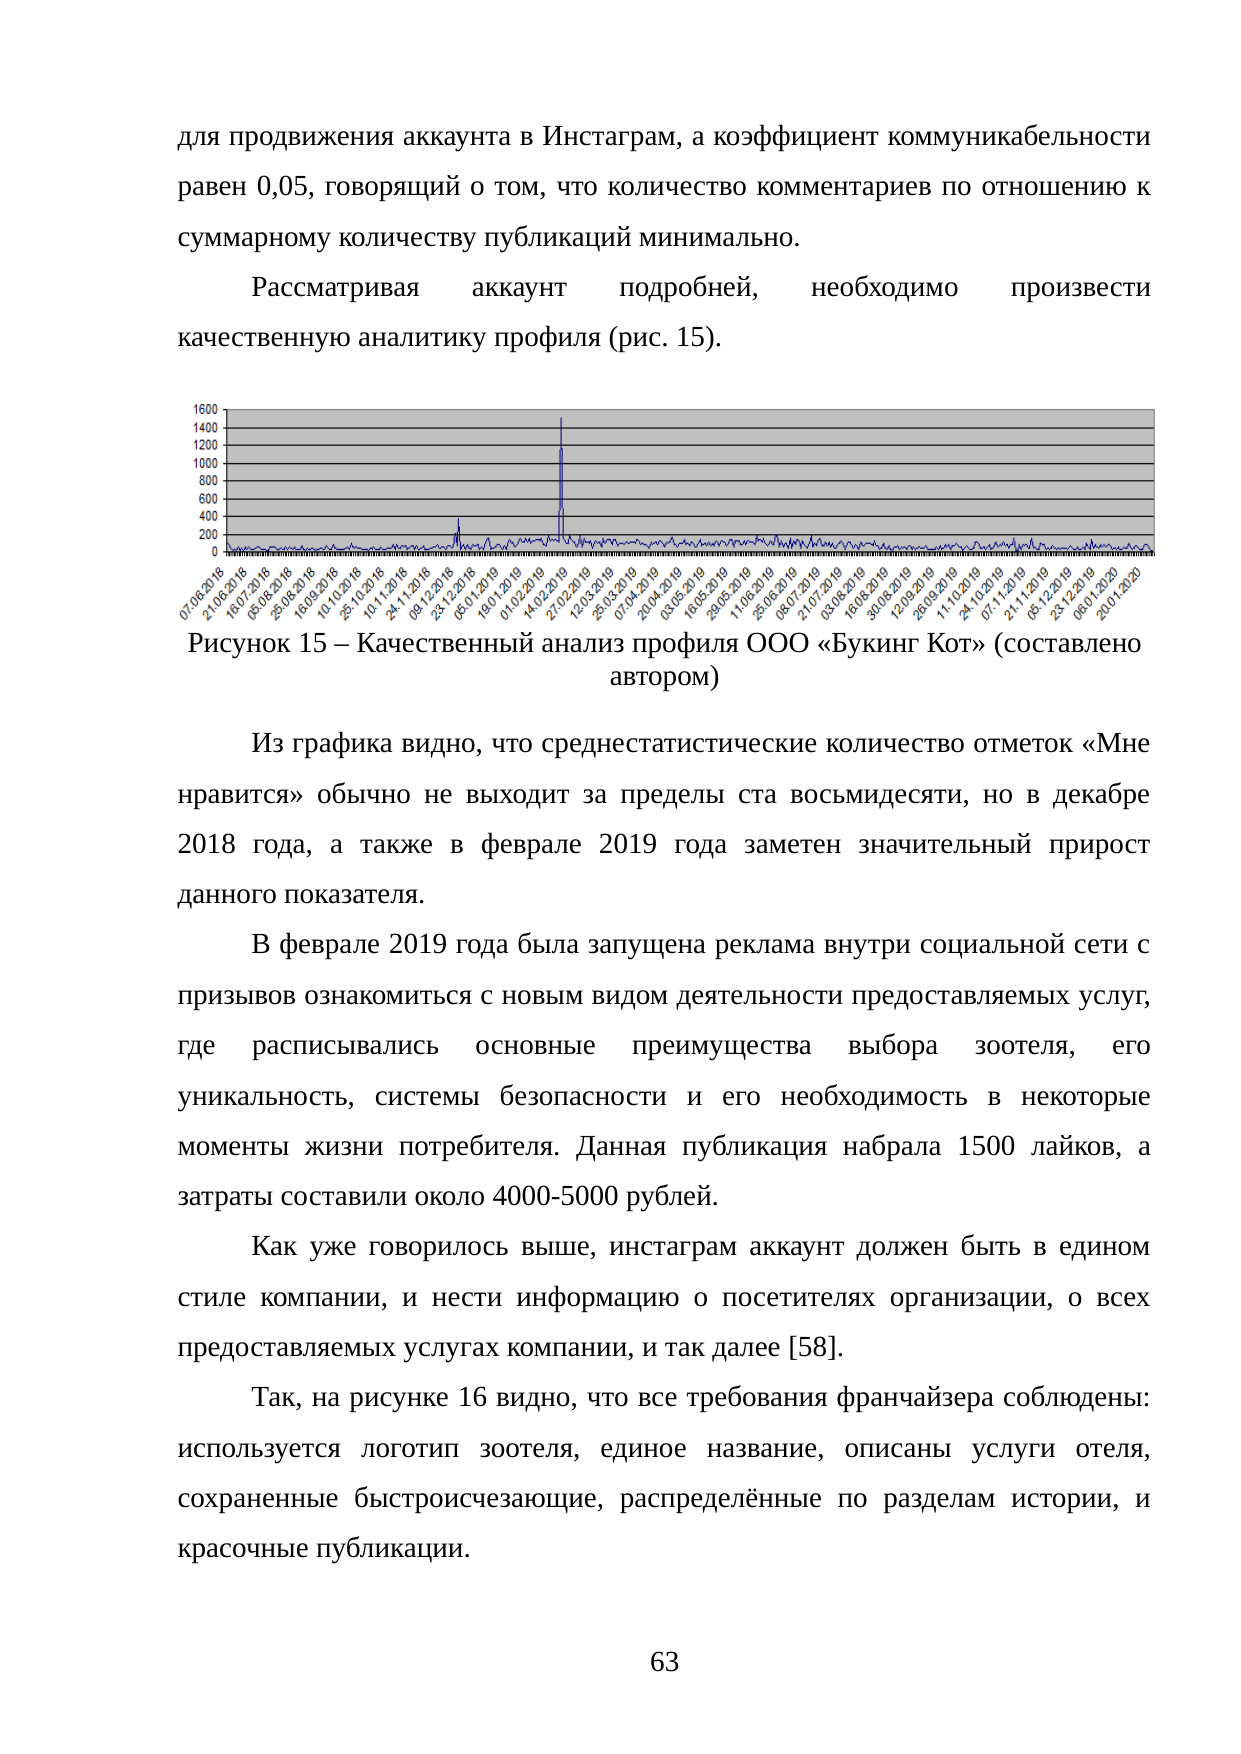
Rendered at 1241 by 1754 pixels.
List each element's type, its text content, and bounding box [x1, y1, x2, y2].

text Так, на рисунке 16 видно, что все требования франчайзера соблюдены: используется логотип зоотеля, единое название, описаны услуги отеля, сохраненные быстроисчезающие, распределённые по разделам истории, и красочные публикации. [177, 1379, 1152, 1564]
text В феврале 2019 года была запущена реклама внутри социальной сети с призывов ознакомиться с новым видом деятельности предоставляемых услуг, где расписывались основные преимущества выбора зоотеля, его уникальность, системы безопасности и его необходимость в некоторые моменты жизни потребителя. Данная публикация набрала 1500 лайков, а затраты составили около 4000-5000 рублей. [177, 927, 1152, 1212]
text Как уже говорилось выше, инстаграм аккаунт должен быть в едином стиле компании, и нести информацию о посетителях организации, о всех предоставляемых услугах компании, и так далее [58]. [177, 1228, 1152, 1363]
text Из графика видно, что среднестатистические количество отметок «Мне нравится» обычно не выходит за пределы ста восьмидесяти, но в декабре 2018 года, а также в феврале 2019 года заметен значительный прирост данного показателя. [177, 725, 1152, 910]
text Рассматривая аккаунт подробней, необходимо произвести качественную аналитику профиля (рис. 15). [177, 269, 1152, 353]
text Рисунок 15 – Качественный анализ профиля ООО «Букинг Кот» (составлено автором) [177, 625, 1152, 692]
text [177, 118, 1152, 252]
picture [177, 403, 1158, 625]
